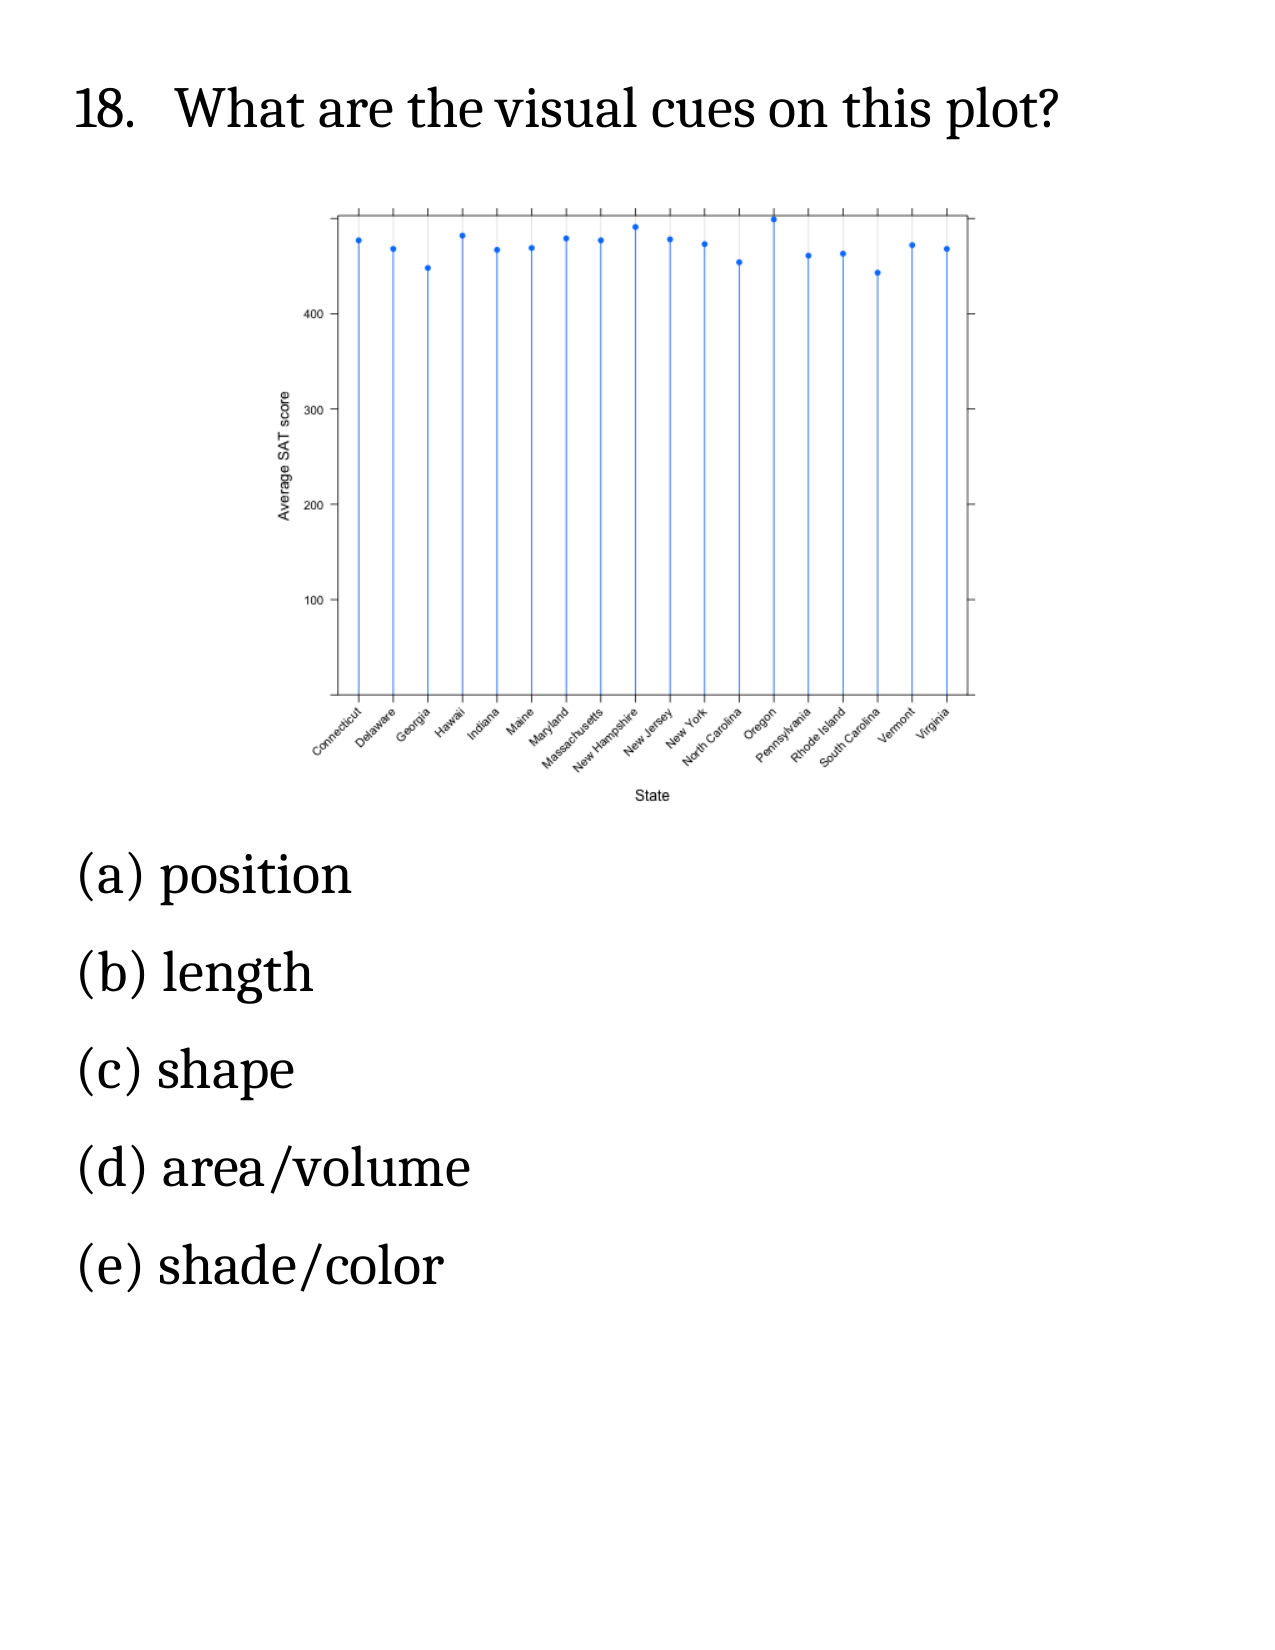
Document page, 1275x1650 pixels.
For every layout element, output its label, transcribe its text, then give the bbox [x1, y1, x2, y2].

picture [271, 172, 1004, 816]
text (b) length [75, 938, 1200, 1006]
text 18. What are the visual cues on this plot? [75, 75, 1200, 142]
text (a) position [75, 841, 1200, 908]
text (c) shape [75, 1036, 1200, 1103]
text (e) shade/color [75, 1232, 1200, 1299]
text (d) area/volume [75, 1134, 1200, 1201]
